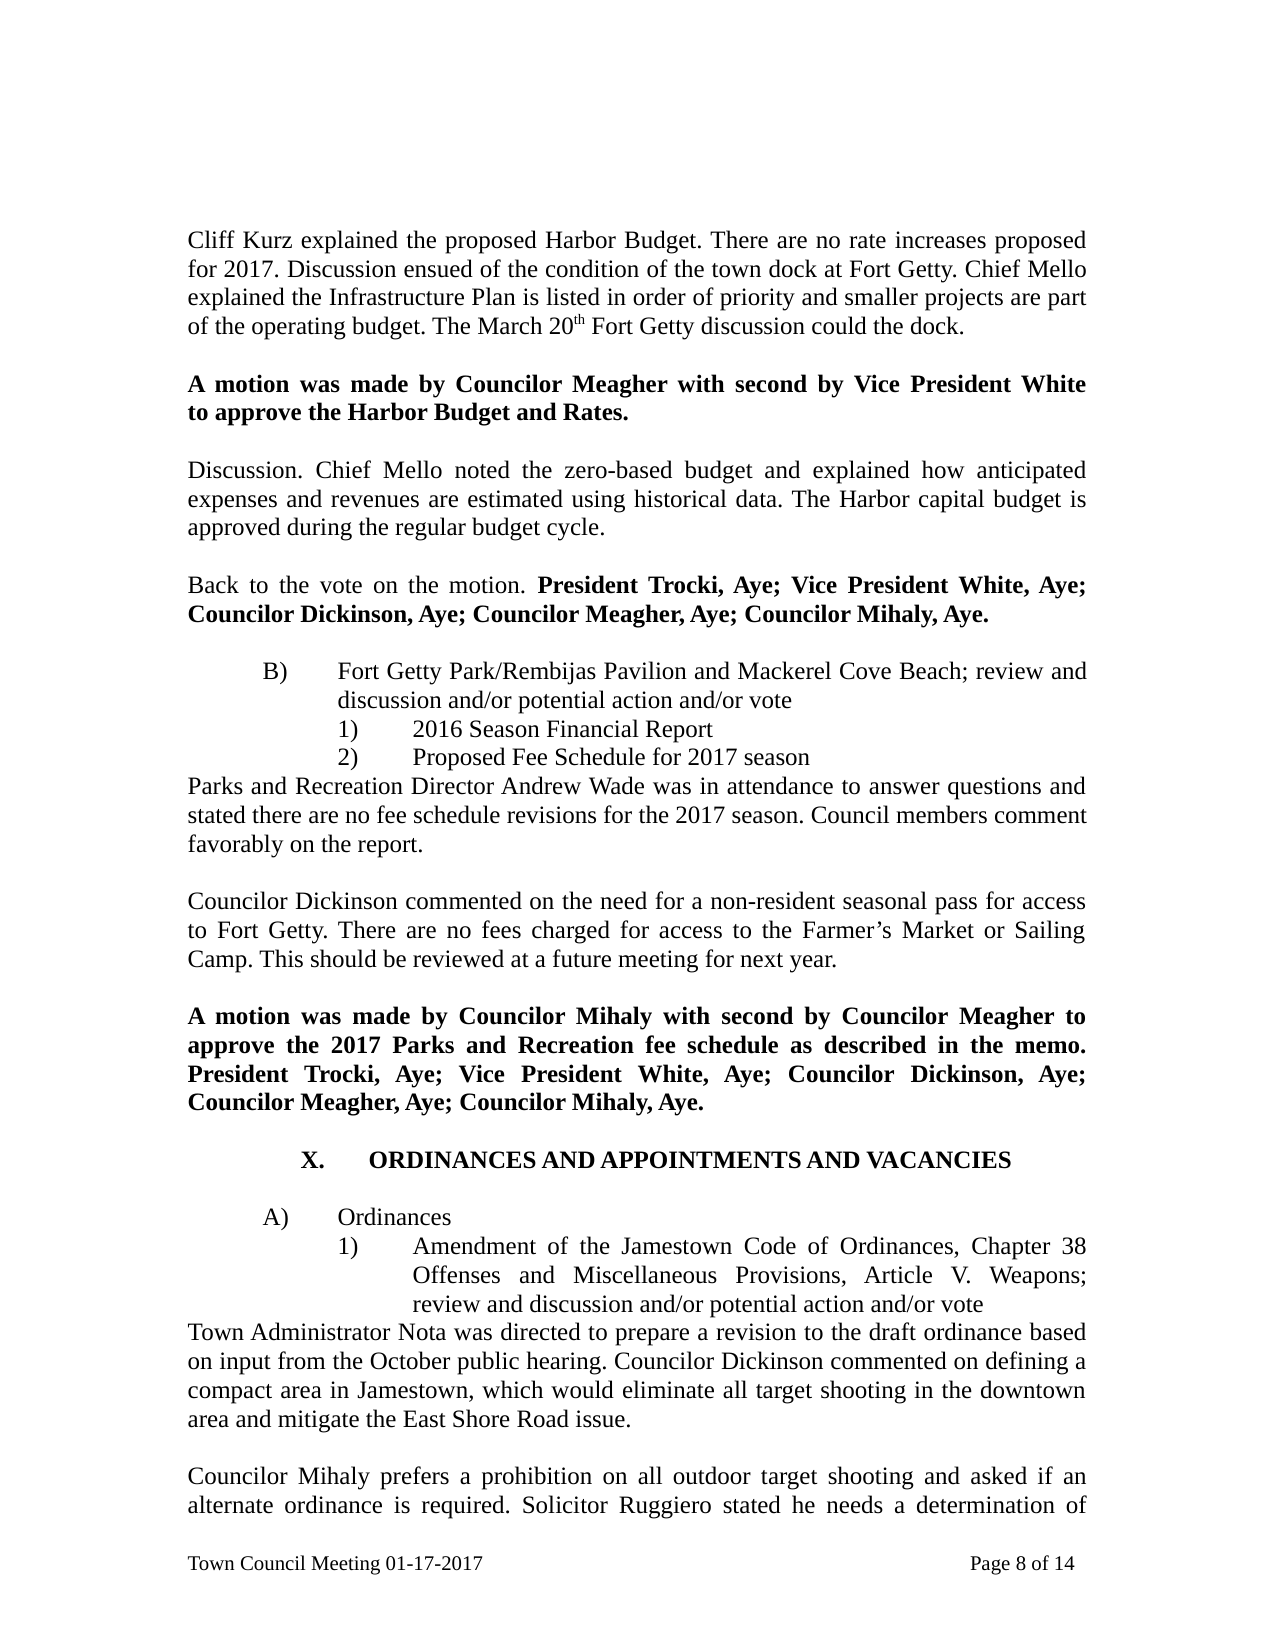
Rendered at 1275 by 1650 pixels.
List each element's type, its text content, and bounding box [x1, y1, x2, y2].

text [187, 1461, 1087, 1519]
text Town Administrator Nota was directed to prepare a revision to the draft ordinance based on input from the October public hearing. Councilor Dickinson commented on defining a compact area in Jamestown, which would eliminate all target shooting in the downtown area and mitigate the East Shore Road issue. [187, 1317, 1087, 1432]
subtitle Fort Getty Park/Rembijas Pavilion and Mackerel Cove Beach; review and discussion and/or potential action and/or vote [262, 656, 1087, 714]
text Discussion. Chief Mello noted the zero-based budget and explained how anticipated expenses and revenues are estimated using historical data. The Harbor capital budget is approved during the regular budget cycle. [187, 455, 1087, 541]
subtitle Amendment of the Jamestown Code of Ordinances, Chapter 38 Offenses and Miscellaneous Provisions, Article V. Weapons; review and discussion and/or potential action and/or vote [337, 1231, 1087, 1317]
subtitle Proposed Fee Schedule for 2017 season [337, 742, 1087, 771]
subtitle Ordinances [262, 1202, 1087, 1231]
text Parks and Recreation Director Andrew Wade was in attendance to answer questions and stated there are no fee schedule revisions for the 2017 season. Council members comment favorably on the report. [187, 771, 1087, 857]
text Cliff Kurz explained the proposed Harbor Budget. There are no rate increases proposed for 2017. Discussion ensued of the condition of the town dock at Fort Getty. Chief Mello explained the Infrastructure Plan is listed in order of priority and smaller projects are part of the operating budget. The March 20th Fort Getty discussion could the dock. [187, 225, 1087, 340]
text A motion was made by Councilor Mihaly with second by Councilor Meagher to approve the 2017 Parks and Recreation fee schedule as described in the memo. President Trocki, Aye; Vice President White, Aye; Councilor Dickinson, Aye; Councilor Meagher, Aye; Councilor Mihaly, Aye. [187, 1001, 1087, 1116]
text Councilor Dickinson commented on the need for a non-resident seasonal pass for access to Fort Getty. There are no fees charged for access to the Farmer’s Market or Sailing Camp. This should be reviewed at a future meeting for next year. [187, 886, 1087, 972]
subtitle 2016 Season Financial Report [337, 714, 1087, 742]
text Back to the vote on the motion. President Trocki, Aye; Vice President White, Aye; Councilor Dickinson, Aye; Councilor Meagher, Aye; Councilor Mihaly, Aye. [187, 570, 1087, 627]
subtitle X. ORDINANCES AND APPOINTMENTS AND VACANCIES [225, 1145, 1087, 1174]
text A motion was made by Councilor Meagher with second by Vice President White to approve the Harbor Budget and Rates. [187, 369, 1087, 426]
